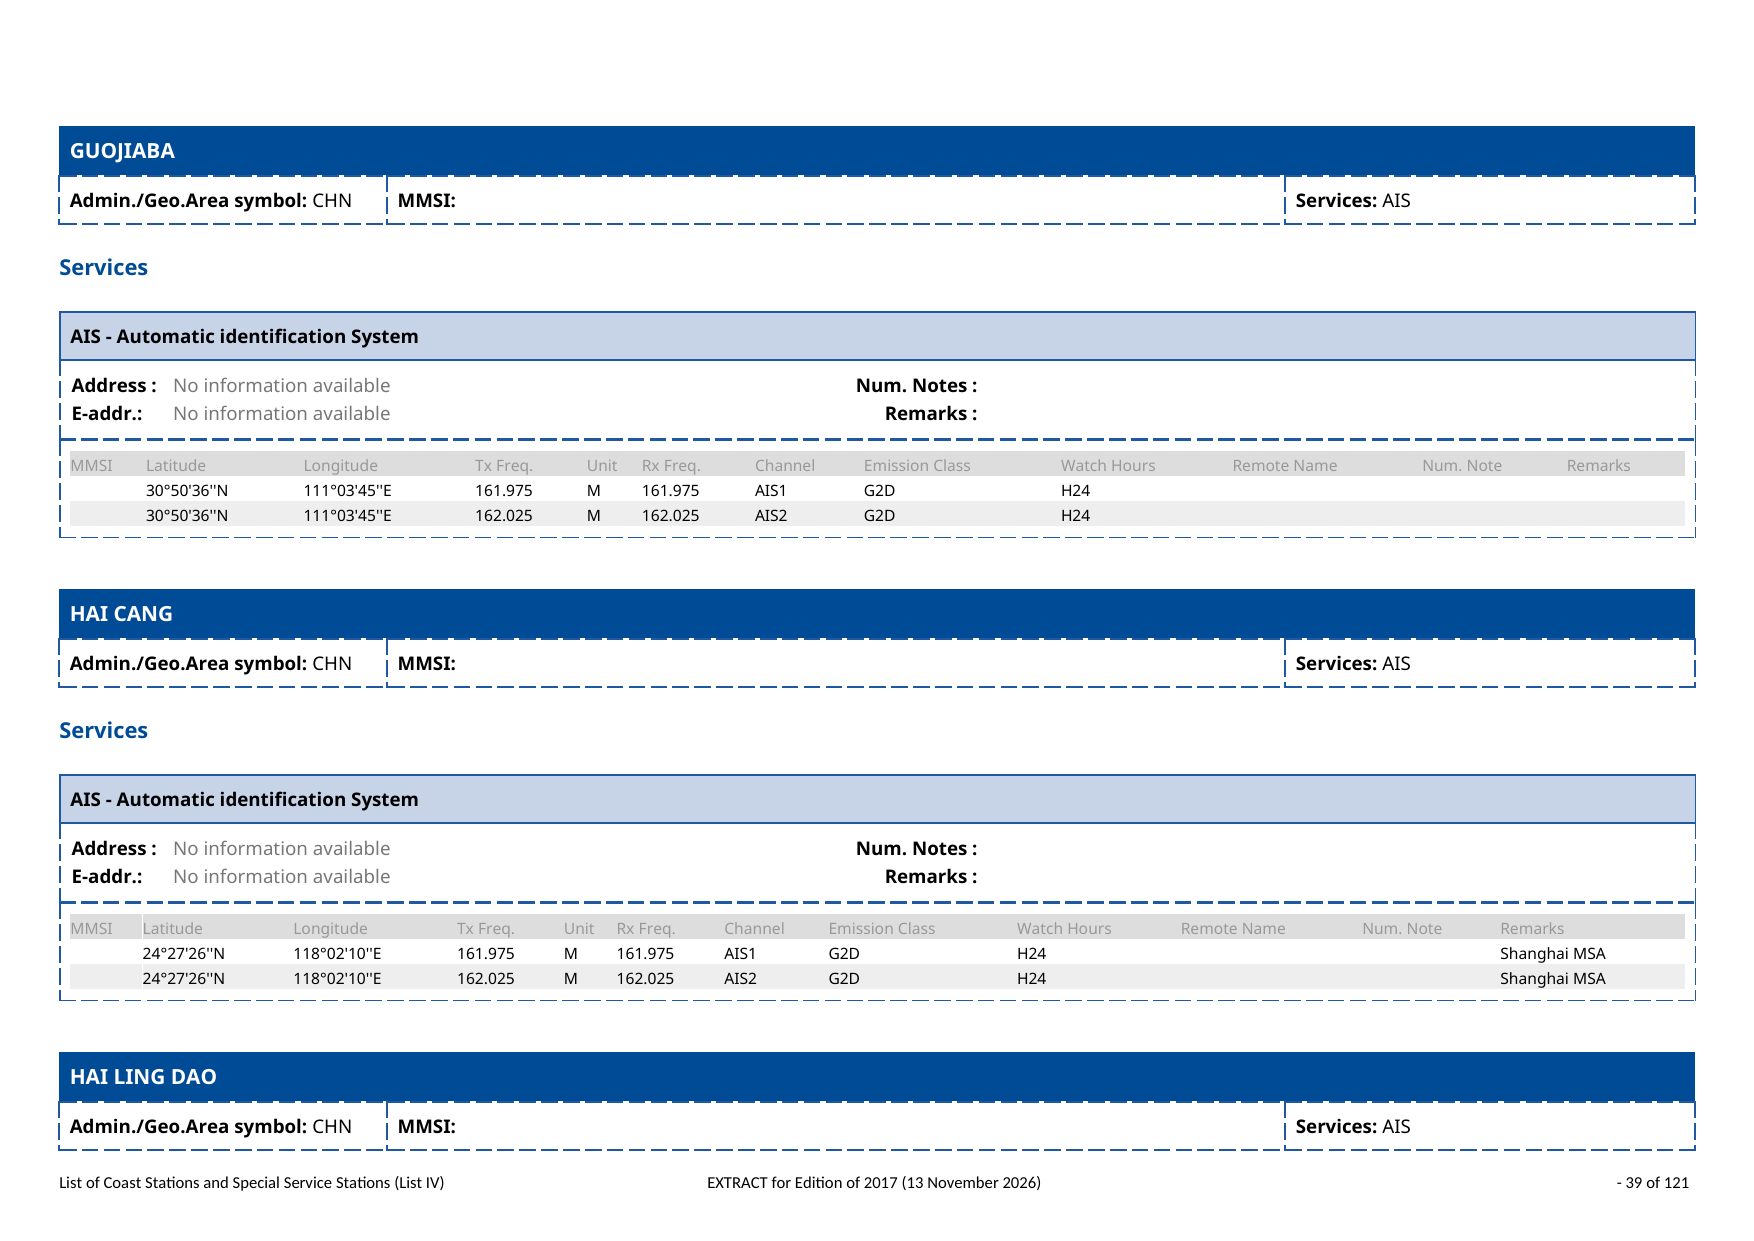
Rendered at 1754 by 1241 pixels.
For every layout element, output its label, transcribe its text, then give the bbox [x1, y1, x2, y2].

table_header HAI CANG [59, 589, 1695, 638]
table_cell [60, 824, 1696, 901]
table_cell Admin./Geo.Area symbol: CHN [59, 175, 387, 223]
table_cell Services: AIS [1285, 638, 1695, 686]
table_cell MMSI: [387, 175, 1285, 223]
table_cell Services: AIS [1285, 1101, 1695, 1149]
text Services [59, 252, 1695, 282]
table_header [60, 439, 1696, 537]
table_cell MMSI: [387, 1101, 1285, 1149]
table_cell Admin./Geo.Area symbol: CHN [59, 638, 387, 686]
table_cell [60, 361, 1696, 438]
table_header AIS - Automatic identification System [61, 313, 1695, 359]
table_header HAI LING DAO [59, 1052, 1695, 1101]
table_header GUOJIABA [59, 126, 1695, 175]
table_header [60, 902, 1696, 1000]
table_header AIS - Automatic identification System [61, 776, 1695, 822]
table_cell MMSI: [387, 638, 1285, 686]
text Services [59, 715, 1695, 745]
table_cell Services: AIS [1285, 175, 1695, 223]
table_cell Admin./Geo.Area symbol: CHN [59, 1101, 387, 1149]
